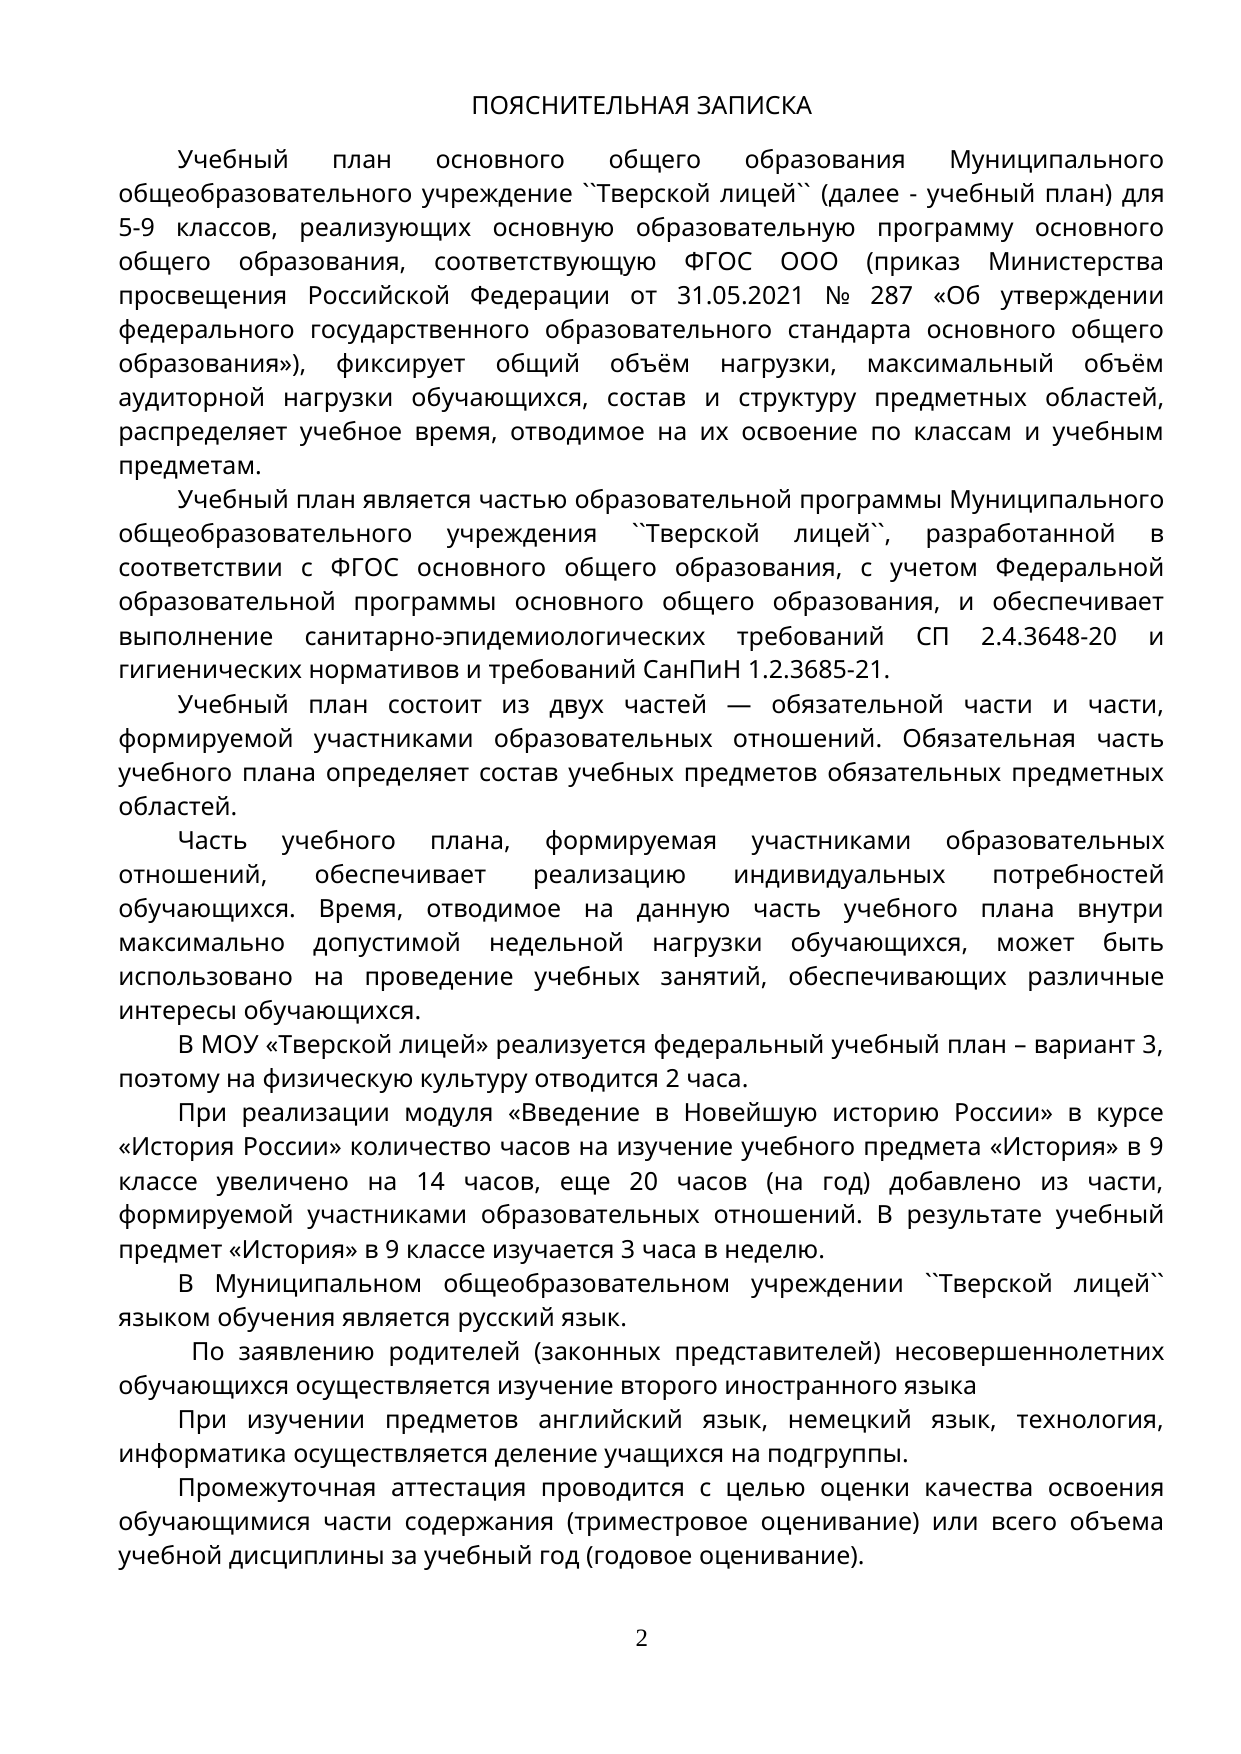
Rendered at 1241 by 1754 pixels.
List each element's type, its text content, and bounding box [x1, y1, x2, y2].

text При реализации модуля «Введение в Новейшую историю России» в курсе «История России» количество часов на изучение учебного предмета «История» в 9 классе увеличено на 14 часов, еще 20 часов (на год) добавлено из части, формируемой участниками образовательных отношений. В результате учебный предмет «История» в 9 классе изучается 3 часа в неделю. [118, 1095, 1165, 1265]
text ПОЯСНИТЕЛЬНАЯ ЗАПИСКА [118, 88, 1165, 122]
text В Муниципальном общеобразовательном учреждении ``Тверской лицей`` языком обучения является русский язык. [118, 1265, 1165, 1333]
text При изучении предметов английский язык, немецкий язык, технология, информатика осуществляется деление учащихся на подгруппы. [118, 1402, 1165, 1470]
text Учебный план основного общего образования Муниципального общеобразовательного учреждение ``Тверской лицей`` (далее - учебный план) для 5-9 классов, реализующих основную образовательную программу основного общего образования, соответствующую ФГОС ООО (приказ Министерства просвещения Российской Федерации от 31.05.2021 № 287 «Об утверждении федерального государственного образовательного стандарта основного общего образования»), фиксирует общий объём нагрузки, максимальный объём аудиторной нагрузки обучающихся, состав и структуру предметных областей, распределяет учебное время, отводимое на их освоение по классам и учебным предметам. [118, 141, 1165, 482]
text Учебный план является частью образовательной программы Муниципального общеобразовательного учреждения ``Тверской лицей``, разработанной в соответствии с ФГОС основного общего образования, с учетом Федеральной образовательной программы основного общего образования, и обеспечивает выполнение санитарно-эпидемиологических требований СП 2.4.3648-20 и гигиенических нормативов и требований СанПиН 1.2.3685-21. [118, 482, 1165, 686]
text Часть учебного плана, формируемая участниками образовательных отношений, обеспечивает реализацию индивидуальных потребностей обучающихся. Время, отводимое на данную часть учебного плана внутри максимально допустимой недельной нагрузки обучающихся, может быть использовано на проведение учебных занятий, обеспечивающих различные интересы обучающихся. [118, 822, 1165, 1027]
text Учебный план состоит из двух частей — обязательной части и части, формируемой участниками образовательных отношений. Обязательная часть учебного плана определяет состав учебных предметов обязательных предметных областей. [118, 686, 1165, 822]
text В МОУ «Тверской лицей» реализуется федеральный учебный план – вариант 3, поэтому на физическую культуру отводится 2 часа. [118, 1027, 1165, 1095]
text По заявлению родителей (законных представителей) несовершеннолетних обучающихся осуществляется изучение второго иностранного языка [118, 1333, 1165, 1402]
text Промежуточная аттестация проводится с целью оценки качества освоения обучающимися части содержания (триместровое оценивание) или всего объема учебной дисциплины за учебный год (годовое оценивание). [118, 1470, 1165, 1572]
